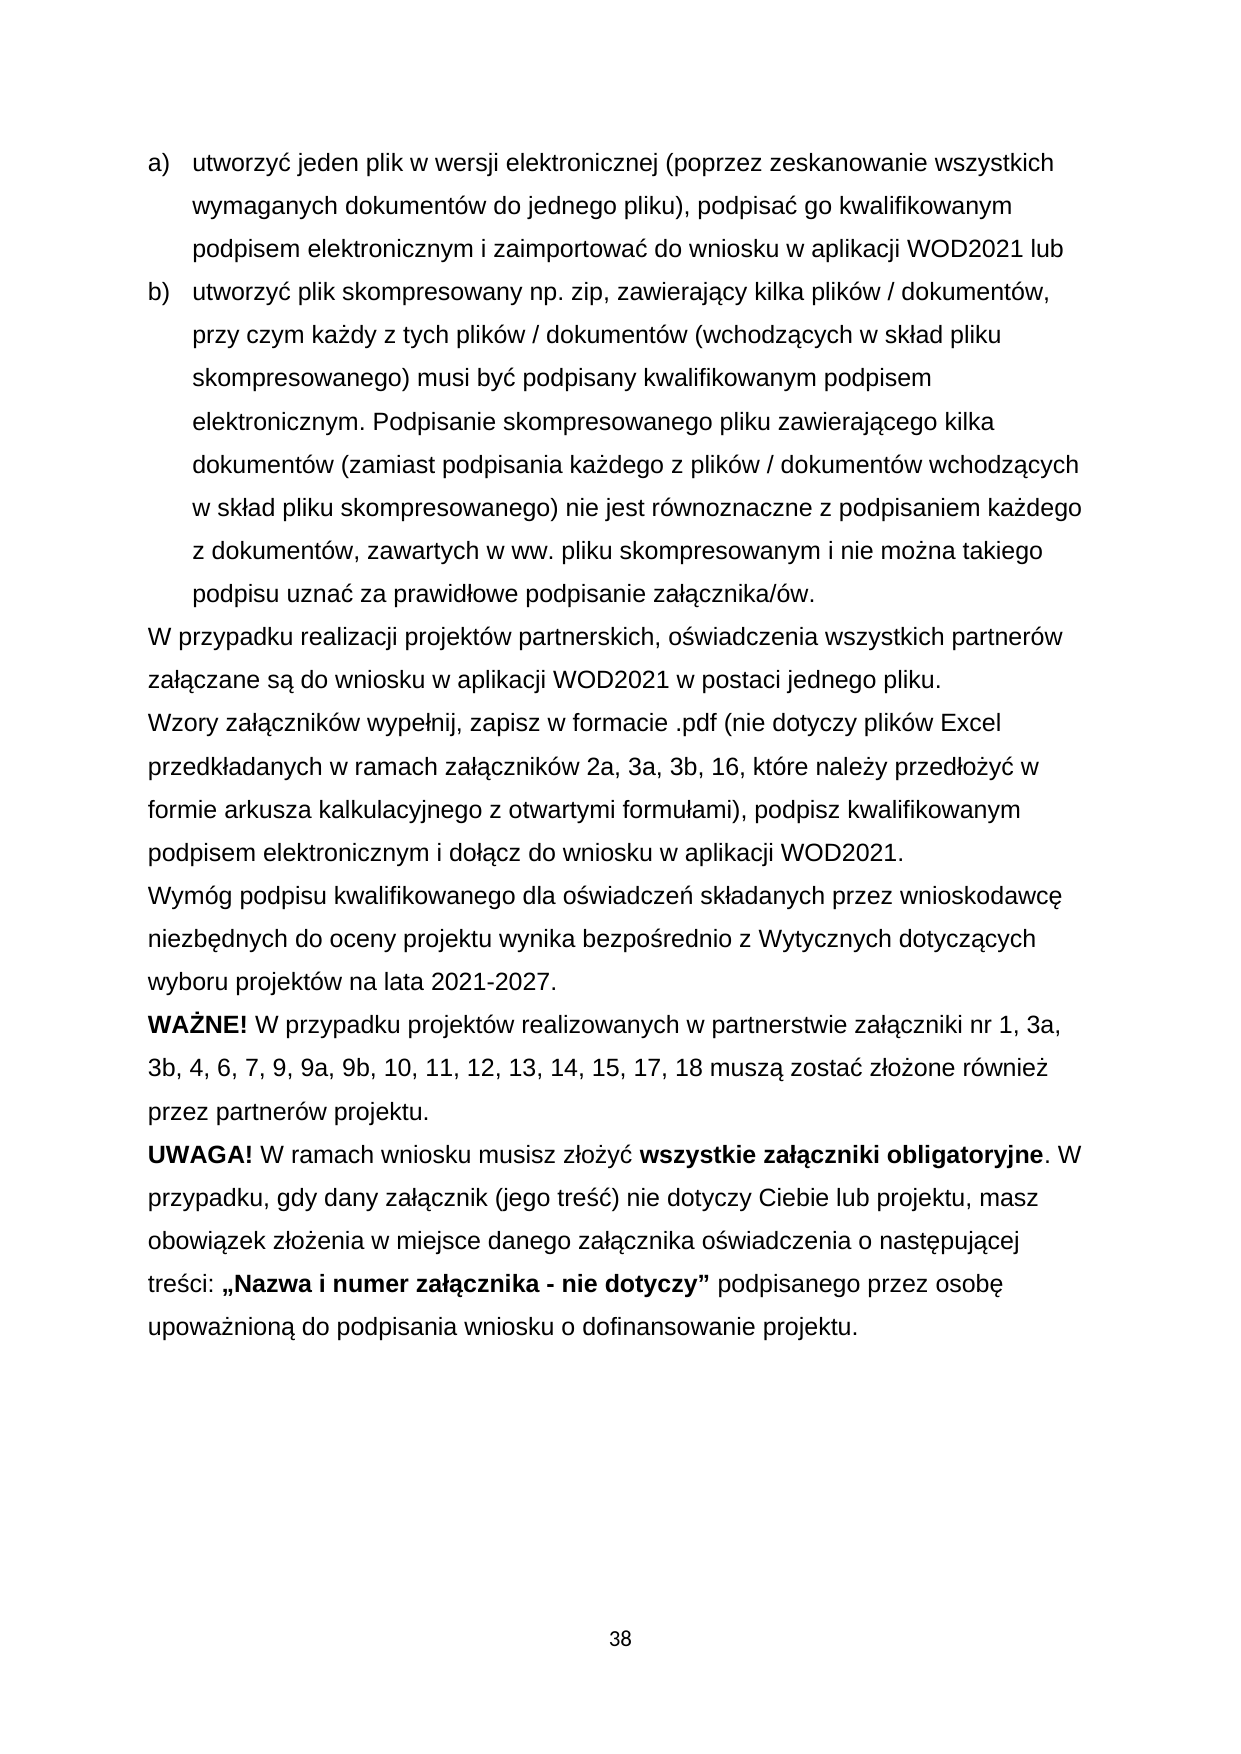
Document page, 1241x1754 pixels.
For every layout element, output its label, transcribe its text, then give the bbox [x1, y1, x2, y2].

text WAŻNE! W przypadku projektów realizowanych w partnerstwie załączniki nr 1, 3a, 3b, 4, 6, 7, 9, 9a, 9b, 10, 11, 12, 13, 14, 15, 17, 18 muszą zostać złożone również przez partnerów projektu. [148, 1010, 1092, 1125]
text UWAGA! W ramach wniosku musisz złożyć wszystkie załączniki obligatoryjne. W przypadku, gdy dany załącznik (jego treść) nie dotyczy Ciebie lub projektu, masz obowiązek złożenia w miejsce danego załącznika oświadczenia o następującej treści: „Nazwa i numer załącznika - nie dotyczy” podpisanego przez osobę upoważnioną do podpisania wniosku o dofinansowanie projektu. [148, 1139, 1092, 1341]
text W przypadku realizacji projektów partnerskich, oświadczenia wszystkich partnerów załączane są do wniosku w aplikacji WOD2021 w postaci jednego pliku. [148, 622, 1092, 694]
text Wymóg podpisu kwalifikowanego dla oświadczeń składanych przez wnioskodawcę niezbędnych do oceny projektu wynika bezpośrednio z Wytycznych dotyczących wyboru projektów na lata 2021-2027. [148, 881, 1092, 996]
list utworzyć plik skompresowany np. zip, zawierający kilka plików / dokumentów, przy czym każdy z tych plików / dokumentów (wchodzących w skład pliku skompresowanego) musi być podpisany kwalifikowanym podpisem elektronicznym. Podpisanie skompresowanego pliku zawierającego kilka dokumentów (zamiast podpisania każdego z plików / dokumentów wchodzących w skład pliku skompresowanego) nie jest równoznaczne z podpisaniem każdego z dokumentów, zawartych w ww. pliku skompresowanym i nie można takiego podpisu uznać za prawidłowe podpisanie załącznika/ów. [148, 277, 1092, 608]
text Wzory załączników wypełnij, zapisz w formacie .pdf (nie dotyczy plików Excel przedkładanych w ramach załączników 2a, 3a, 3b, 16, które należy przedłożyć w formie arkusza kalkulacyjnego z otwartymi formułami), podpisz kwalifikowanym podpisem elektronicznym i dołącz do wniosku w aplikacji WOD2021. [148, 708, 1092, 866]
list utworzyć jeden plik w wersji elektronicznej (poprzez zeskanowanie wszystkich wymaganych dokumentów do jednego pliku), podpisać go kwalifikowanym podpisem elektronicznym i zaimportować do wniosku w aplikacji WOD2021 lub [148, 148, 1092, 263]
